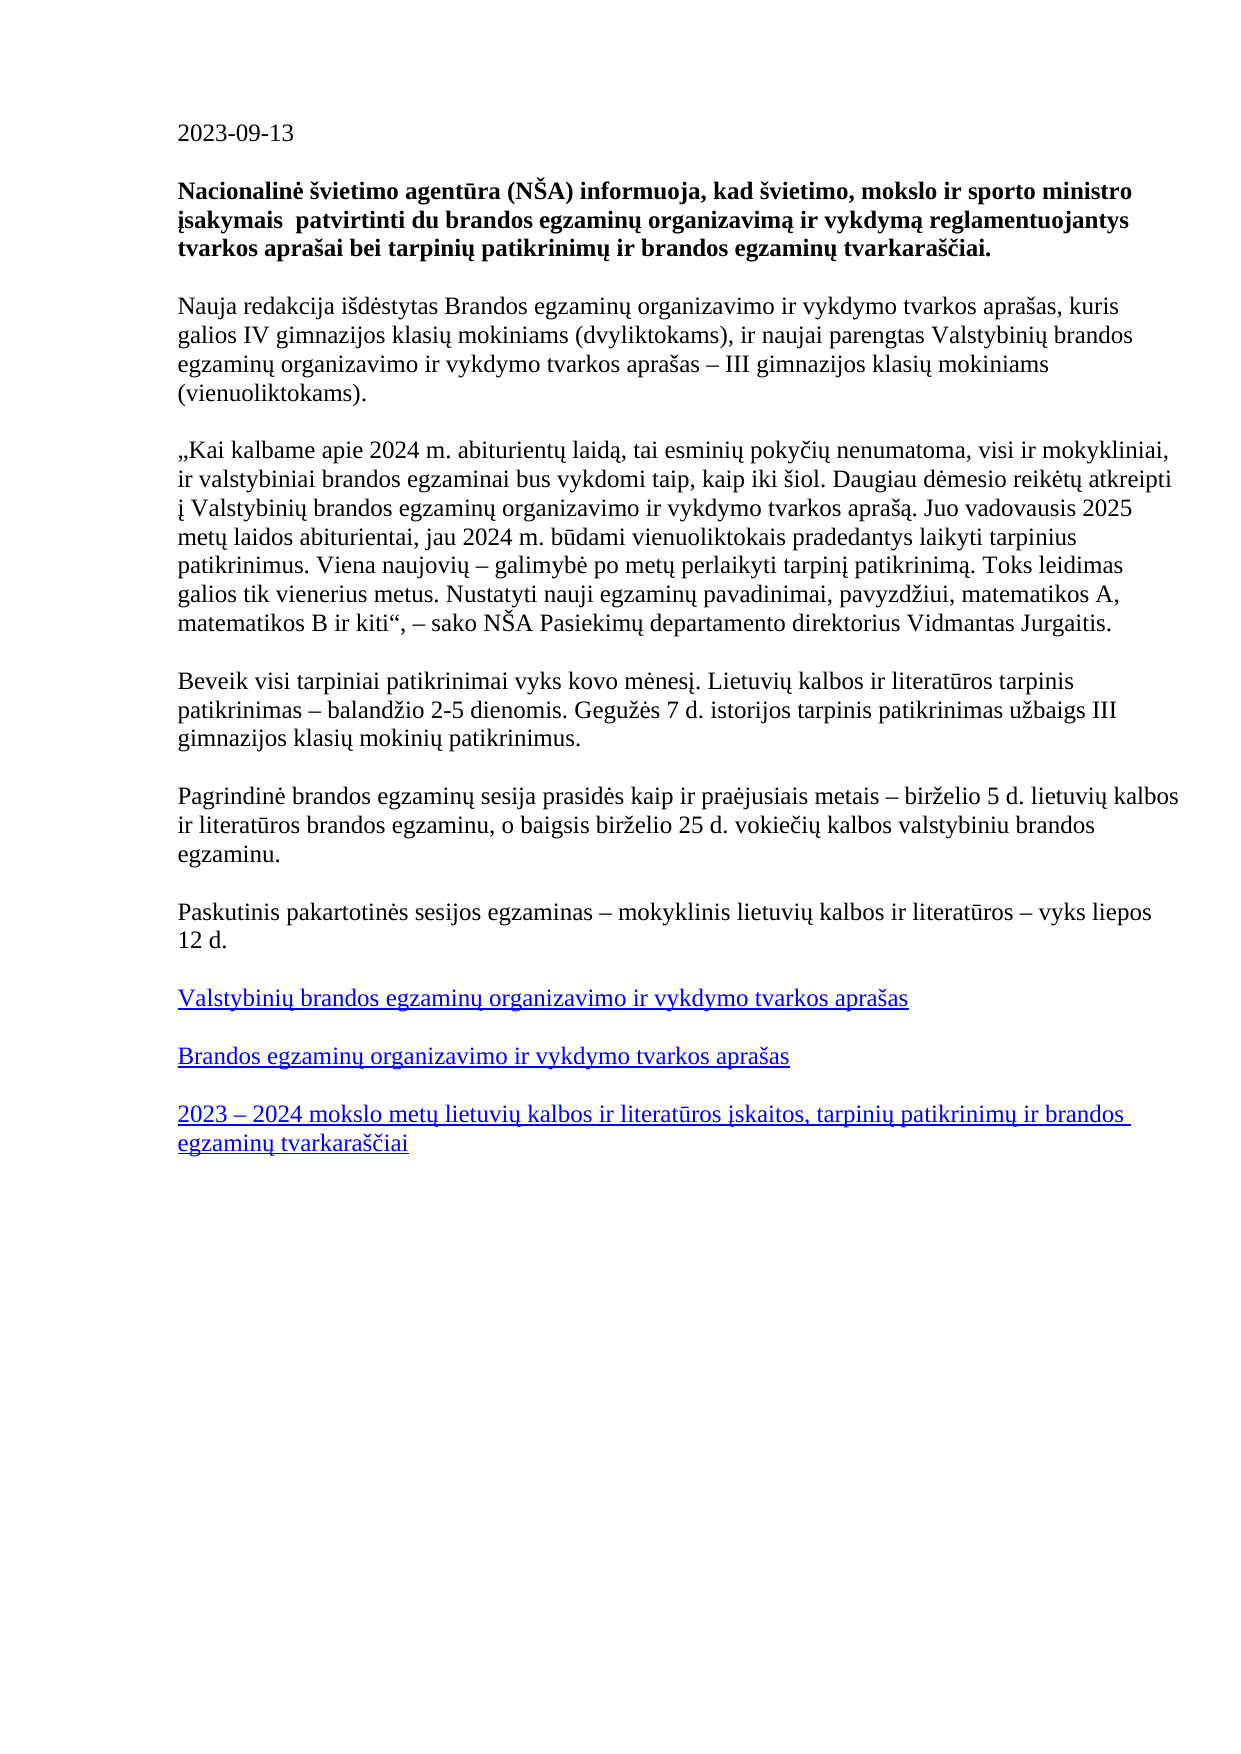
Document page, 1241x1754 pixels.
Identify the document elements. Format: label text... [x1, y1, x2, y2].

text Pagrindinė brandos egzaminų sesija prasidės kaip ir praėjusiais metais – birželio 5 d. lietuvių kalbos ir literatūros brandos egzaminu, o baigsis birželio 25 d. vokiečių kalbos valstybiniu brandos egzaminu. [177, 781, 1181, 868]
text 2023-09-13 [177, 118, 1181, 147]
text „Kai kalbame apie 2024 m. abiturientų laidą, tai esminių pokyčių nenumatoma, visi ir mokykliniai, ir valstybiniai brandos egzaminai bus vykdomi taip, kaip iki šiol. Daugiau dėmesio reikėtų atkreipti į Valstybinių brandos egzaminų organizavimo ir vykdymo tvarkos aprašą. Juo vadovausis 2025 metų laidos abiturientai, jau 2024 m. būdami vienuoliktokais pradedantys laikyti tarpinius patikrinimus. Viena naujovių – galimybė po metų perlaikyti tarpinį patikrinimą. Toks leidimas galios tik vienerius metus. Nustatyti nauji egzaminų pavadinimai, pavyzdžiui, matematikos A, matematikos B ir kiti“, – sako NŠA Pasiekimų departamento direktorius Vidmantas Jurgaitis. [177, 436, 1181, 637]
text Paskutinis pakartotinės sesijos egzaminas – mokyklinis lietuvių kalbos ir literatūros – vyks liepos 12 d. [177, 897, 1181, 954]
text Nauja redakcija išdėstytas Brandos egzaminų organizavimo ir vykdymo tvarkos aprašas, kuris galios IV gimnazijos klasių mokiniams (dvyliktokams), ir naujai parengtas Valstybinių brandos egzaminų organizavimo ir vykdymo tvarkos aprašas – III gimnazijos klasių mokiniams (vienuoliktokams). [177, 291, 1181, 406]
text 2023 – 2024 mokslo metų lietuvių kalbos ir literatūros įskaitos, tarpinių patikrinimų ir brandos egzaminų tvarkaraščiai [177, 1099, 1181, 1157]
text Valstybinių brandos egzaminų organizavimo ir vykdymo tvarkos aprašas [177, 983, 1181, 1012]
text Brandos egzaminų organizavimo ir vykdymo tvarkos aprašas [177, 1041, 1181, 1070]
text Nacionalinė švietimo agentūra (NŠA) informuoja, kad švietimo, mokslo ir sporto ministro įsakymais patvirtinti du brandos egzaminų organizavimą ir vykdymą reglamentuojantys tvarkos aprašai bei tarpinių patikrinimų ir brandos egzaminų tvarkaraščiai. [177, 176, 1181, 262]
text Beveik visi tarpiniai patikrinimai vyks kovo mėnesį. Lietuvių kalbos ir literatūros tarpinis patikrinimas – balandžio 2-5 dienomis. Gegužės 7 d. istorijos tarpinis patikrinimas užbaigs III gimnazijos klasių mokinių patikrinimus. [177, 666, 1181, 752]
